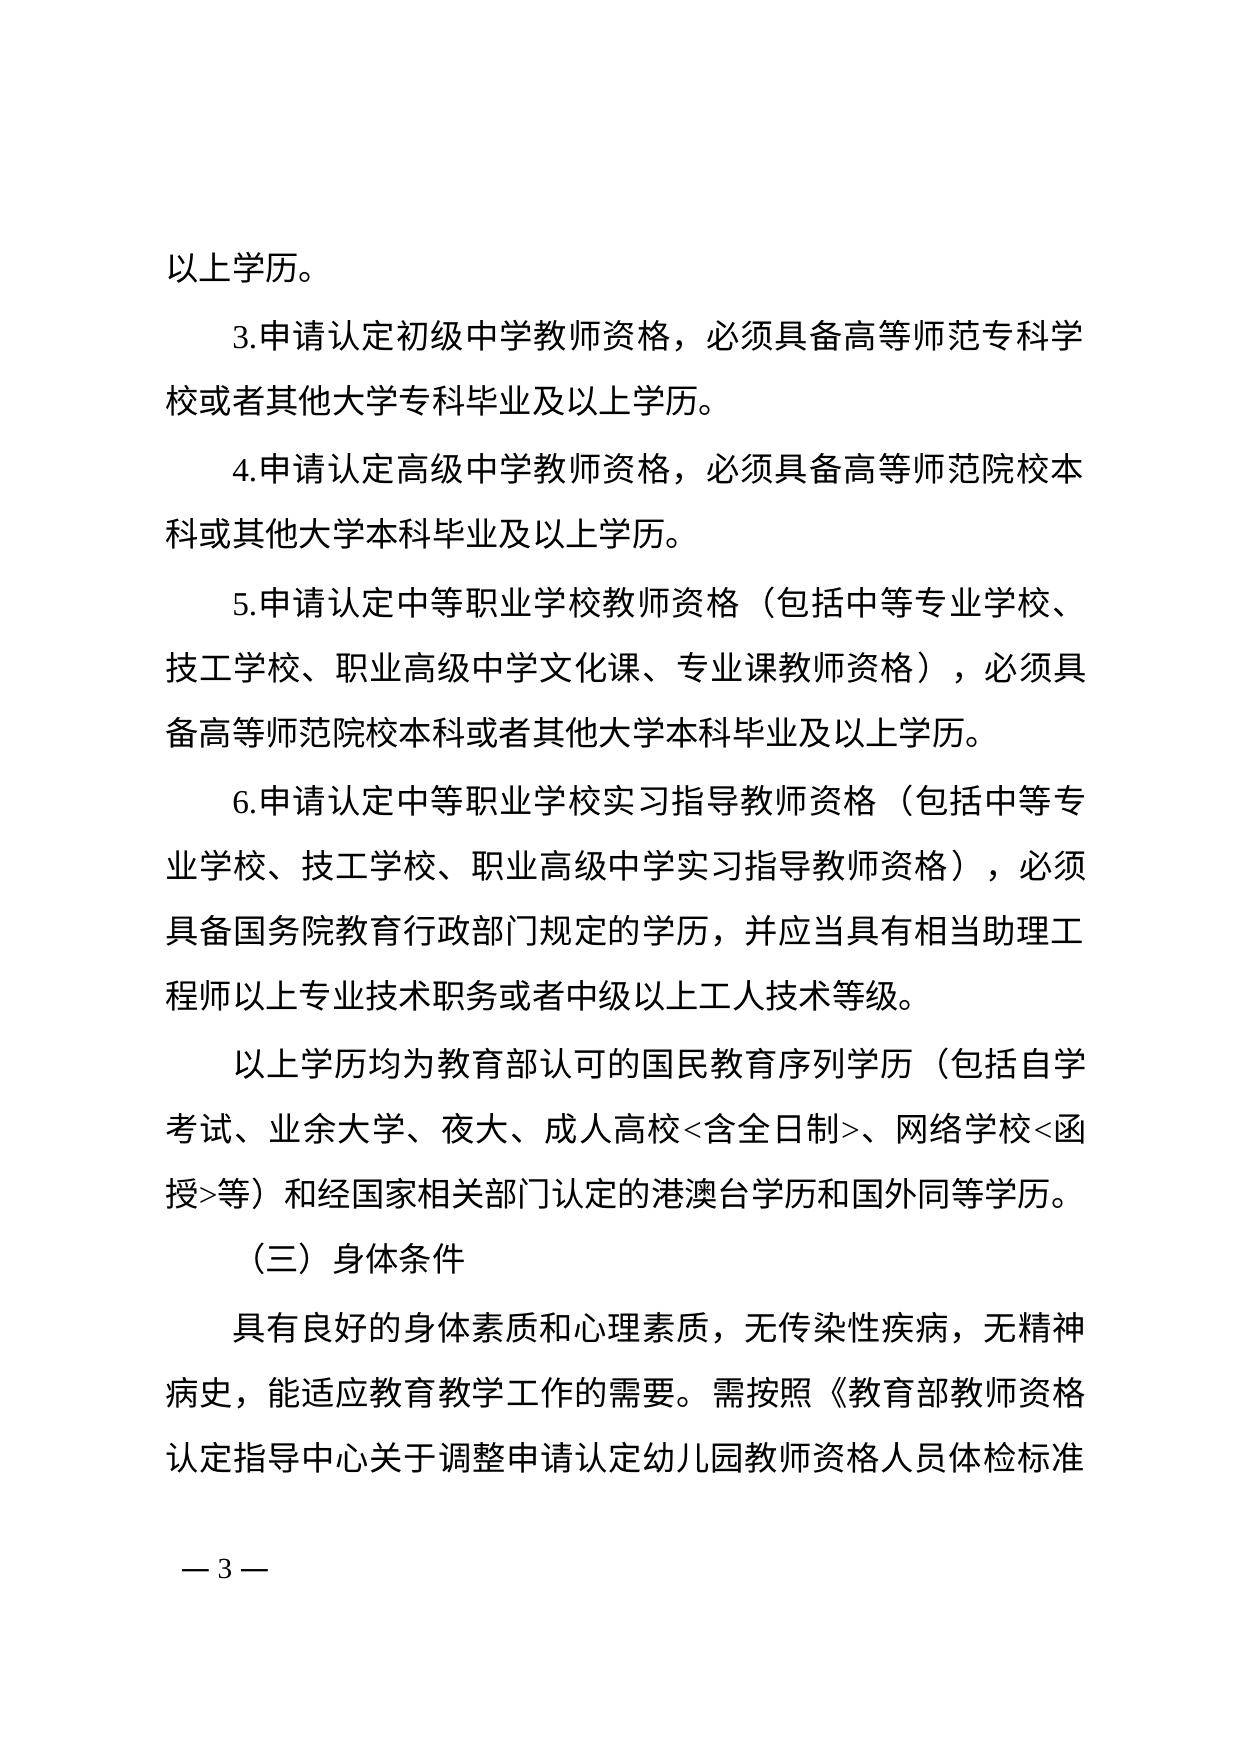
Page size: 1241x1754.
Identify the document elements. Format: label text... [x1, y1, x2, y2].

text 5.申请认定中等职业学校教师资格（包括中等专业学校、技工学校、职业高级中学文化课、专业课教师资格），必须具备高等师范院校本科或者其他大学本科毕业及以上学历。 [165, 568, 1087, 763]
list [165, 1293, 1087, 1488]
list （三）身体条件 [165, 1225, 1087, 1290]
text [165, 233, 1087, 298]
text 3.申请认定初级中学教师资格，必须具备高等师范专科学校或者其他大学专科毕业及以上学历。 [165, 301, 1087, 431]
text 以上学历均为教育部认可的国民教育序列学历（包括自学考试、业余大学、夜大、成人高校<含全日制>、网络学校<函授>等）和经国家相关部门认定的港澳台学历和国外同等学历。 [165, 1029, 1087, 1224]
text 6.申请认定中等职业学校实习指导教师资格（包括中等专业学校、技工学校、职业高级中学实习指导教师资格），必须具备国务院教育行政部门规定的学历，并应当具有相当助理工程师以上专业技术职务或者中级以上工人技术等级。 [165, 766, 1087, 1026]
text 4.申请认定高级中学教师资格，必须具备高等师范院校本科或其他大学本科毕业及以上学历。 [165, 434, 1087, 564]
